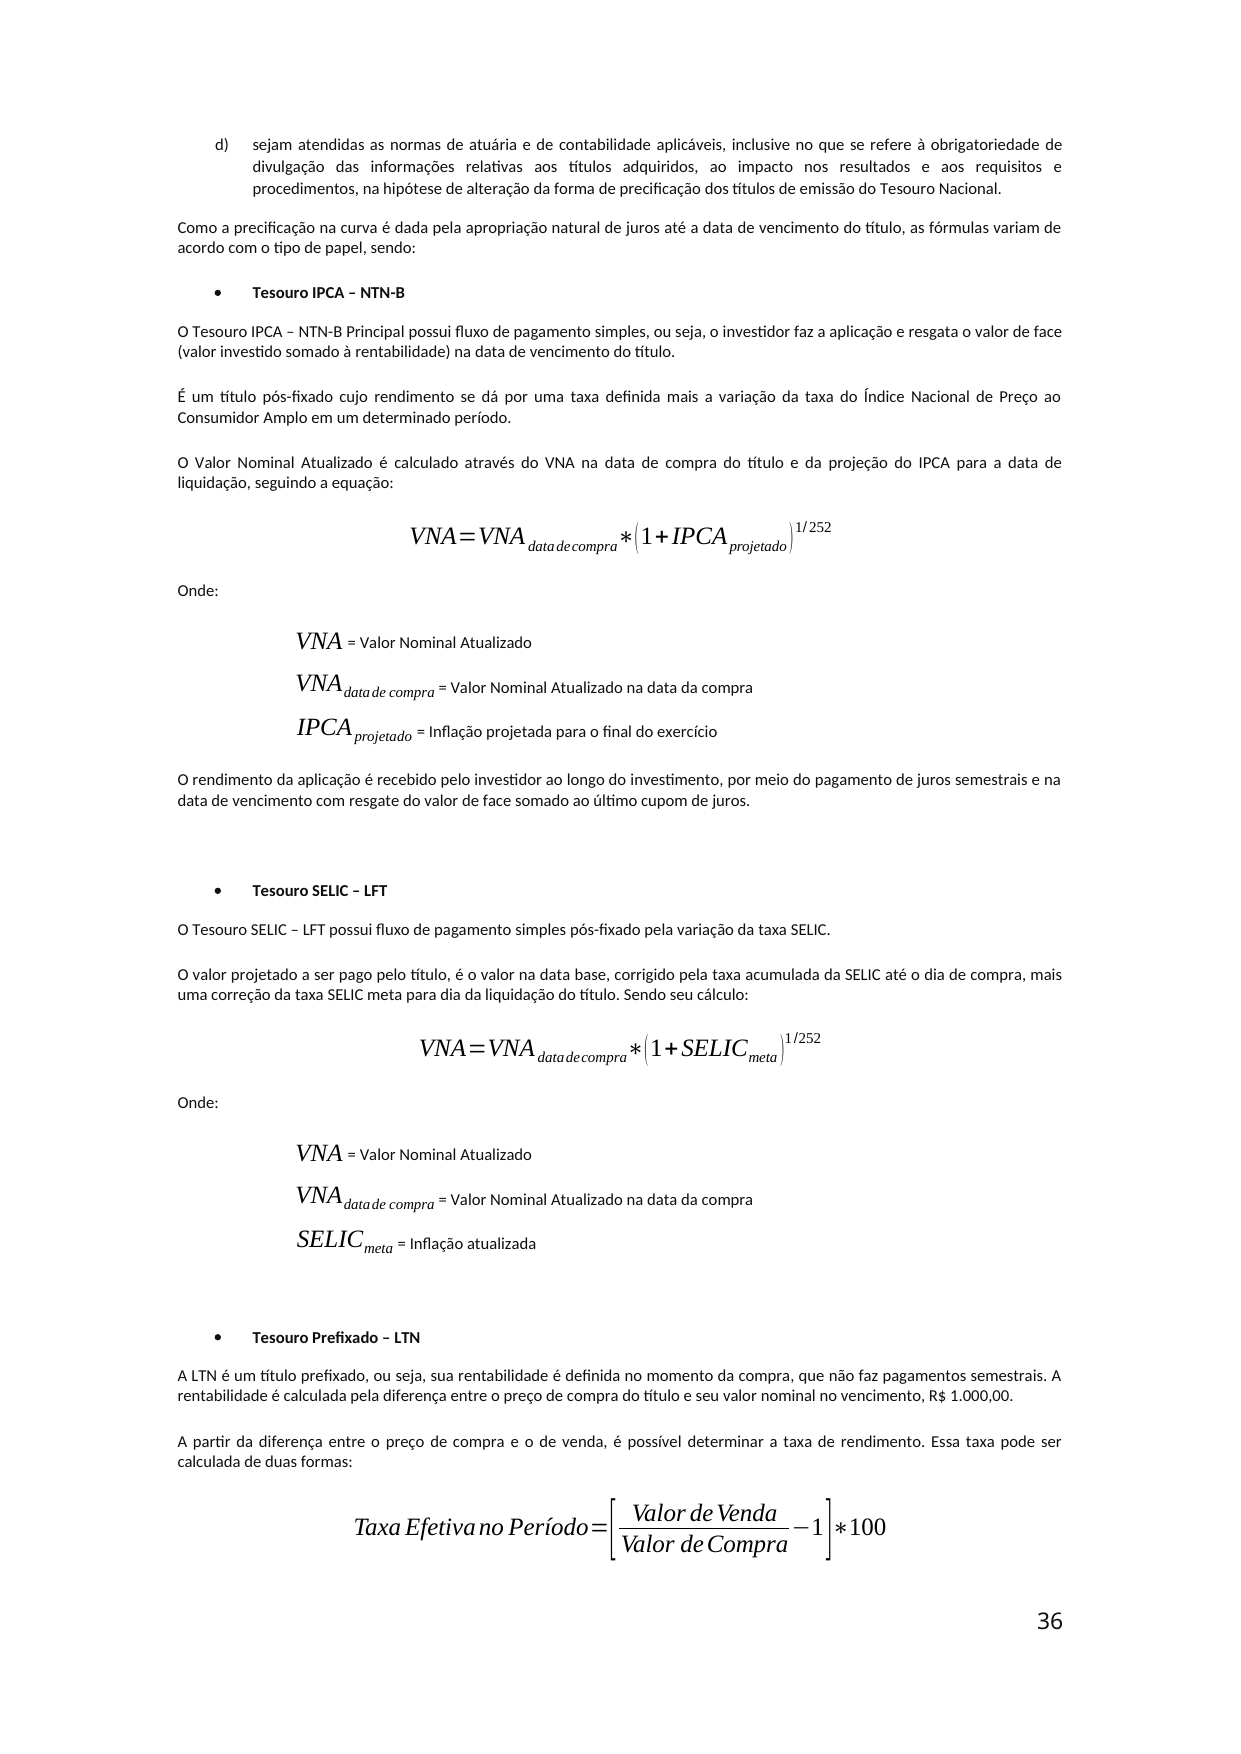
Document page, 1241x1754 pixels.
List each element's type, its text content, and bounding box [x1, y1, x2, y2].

text O valor projetado a ser pago pelo título, é o valor na data base, corrigido pela taxa acumulada da SELIC até o dia de compra, mais uma correção da taxa SELIC meta para dia da liquidação do título. Sendo seu cálculo: [177, 964, 1063, 1005]
text A partir da diferença entre o preço de compra e o de venda, é possível determinar a taxa de rendimento. Essa taxa pode ser calculada de duas formas: [177, 1431, 1063, 1472]
text = Valor Nominal Atualizado [295, 1138, 1063, 1169]
text = Inflação atualizada [295, 1225, 1063, 1257]
text O Tesouro SELIC – LFT possui fluxo de pagamento simples pós-fixado pela variação da taxa SELIC. [177, 919, 1063, 939]
list Tesouro SELIC – LFT [215, 881, 1063, 901]
text Onde: [177, 580, 1063, 601]
text O Tesouro IPCA – NTN-B Principal possui fluxo de pagamento simples, ou seja, o investidor faz a aplicação e resgata o valor de face (valor investido somado à rentabilidade) na data de vencimento do título. [177, 321, 1063, 362]
text O rendimento da aplicação é recebido pelo investidor ao longo do investimento, por meio do pagamento de juros semestrais e na data de vencimento com resgate do valor de face somado ao último cupom de juros. [177, 769, 1063, 810]
list sejam atendidas as normas de atuária e de contabilidade aplicáveis, inclusive no que se refere à obrigatoriedade de divulgação das informações relativas aos títulos adquiridos, ao impacto nos resultados e aos requisitos e procedimentos, na hipótese de alteração da forma de precificação dos títulos de emissão do Tesouro Nacional. [215, 135, 1063, 199]
text A LTN é um título prefixado, ou seja, sua rentabilidade é definida no momento da compra, que não faz pagamentos semestrais. A rentabilidade é calculada pela diferença entre o preço de compra do título e seu valor nominal no vencimento, R$ 1.000,00. [177, 1365, 1063, 1406]
text = Valor Nominal Atualizado na data da compra [295, 1181, 1063, 1213]
list Tesouro Prefixado – LTN [215, 1327, 1063, 1347]
text É um título pós-fixado cujo rendimento se dá por uma taxa definida mais a variação da taxa do Índice Nacional de Preço ao Consumidor Amplo em um determinado período. [177, 387, 1063, 427]
text = Valor Nominal Atualizado [295, 626, 1063, 657]
text O Valor Nominal Atualizado é calculado através do VNA na data de compra do título e da projeção do IPCA para a data de liquidação, seguindo a equação: [177, 452, 1063, 493]
text Como a precificação na curva é dada pela apropriação natural de juros até a data de vencimento do título, as fórmulas variam de acordo com o tipo de papel, sendo: [177, 217, 1063, 258]
text Onde: [177, 1092, 1063, 1113]
list Tesouro IPCA – NTN-B [215, 283, 1063, 303]
text = Valor Nominal Atualizado na data da compra [295, 669, 1063, 701]
text = Inflação projetada para o final do exercício [295, 713, 1063, 744]
